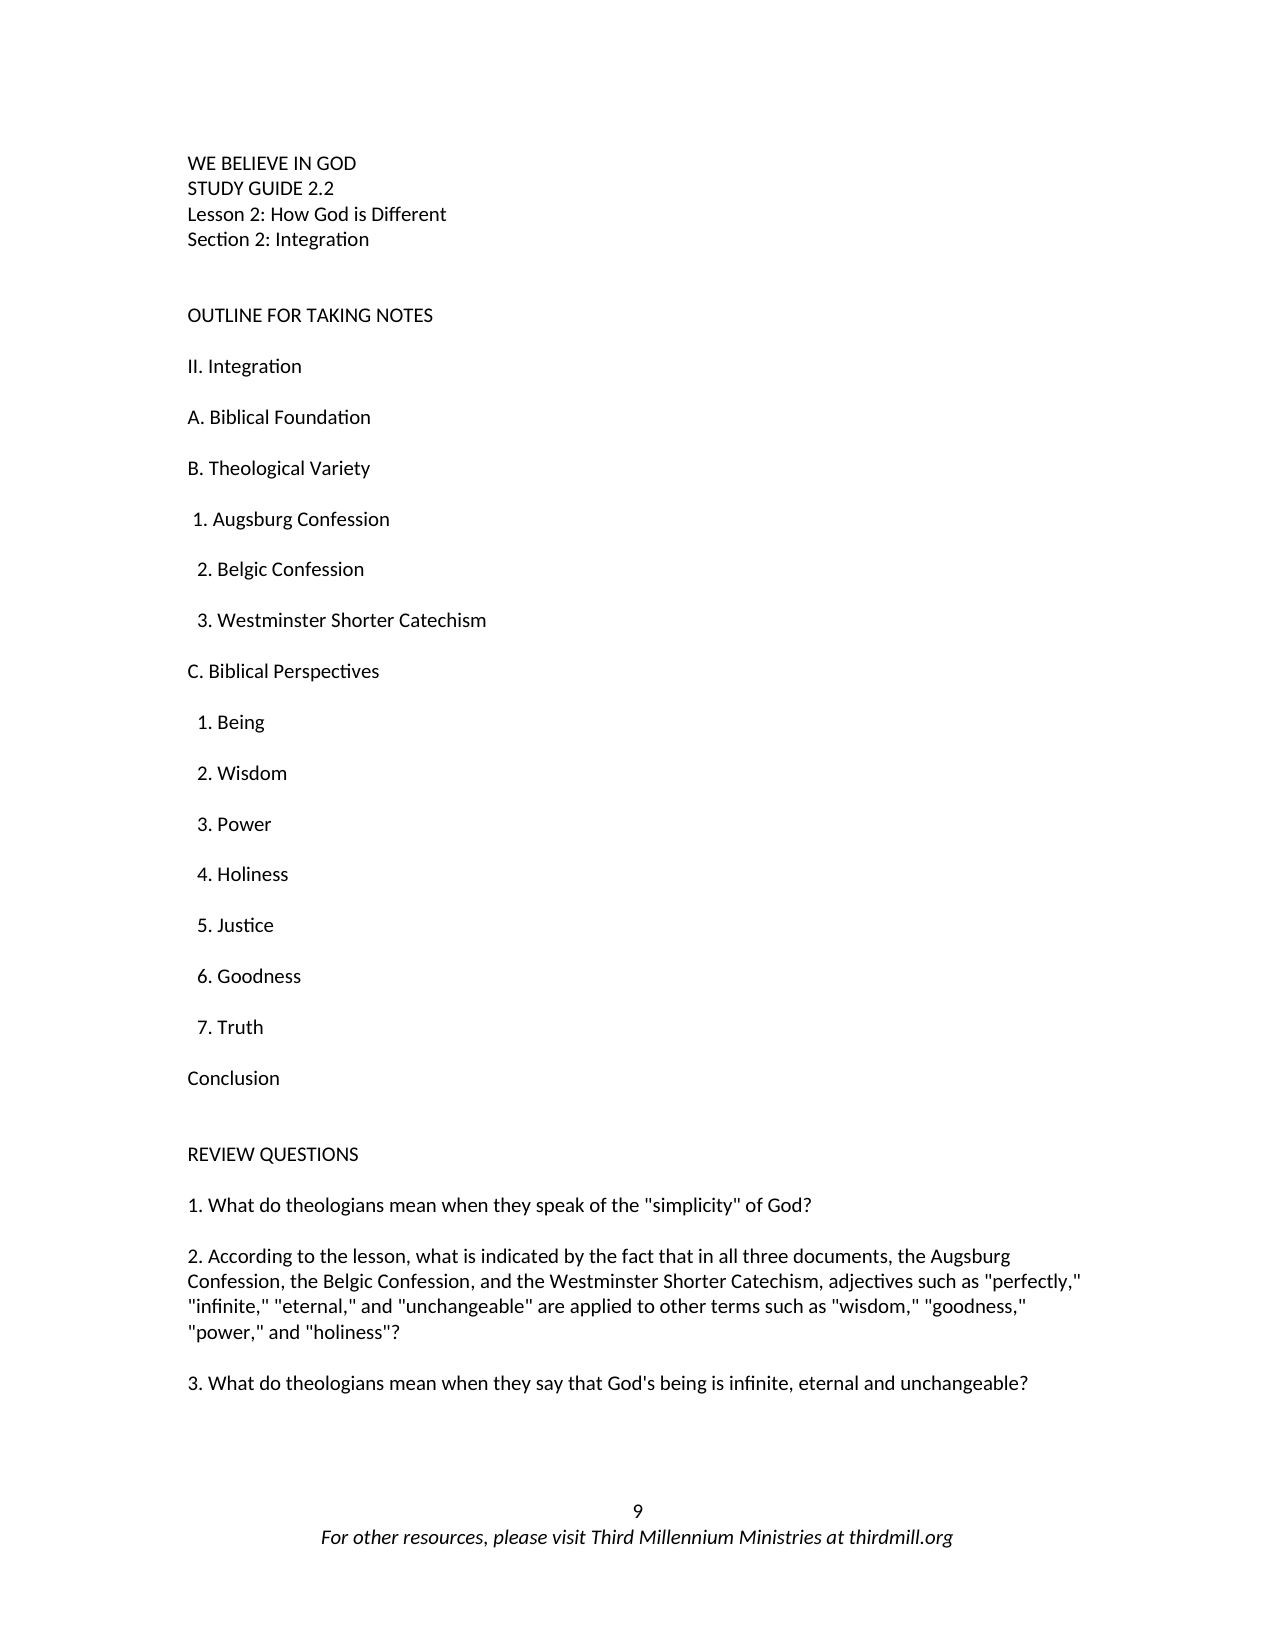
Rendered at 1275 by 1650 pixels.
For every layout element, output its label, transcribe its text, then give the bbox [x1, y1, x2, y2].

text 1. What do theologians mean when they speak of the "simplicity" of God? [187, 1192, 1087, 1217]
text 2. Wisdom [187, 760, 1087, 785]
text 5. Justice [187, 912, 1087, 938]
text REVIEW QUESTIONS [187, 1141, 1087, 1167]
text 2. According to the lesson, what is indicated by the fact that in all three documents, the Augsburg Confession, the Belgic Confession, and the Westminster Shorter Catechism, adjectives such as "perfectly," "infinite," "eternal," and "unchangeable" are applied to other terms such as "wisdom," "goodness," "power," and "holiness"? [187, 1243, 1087, 1344]
text B. Theological Variety [187, 455, 1087, 480]
text II. Integration [187, 353, 1087, 379]
text 2. Belgic Confession [187, 557, 1087, 582]
text Conclusion [187, 1065, 1087, 1090]
text WE BELIEVE IN GOD [187, 150, 1087, 175]
text 6. Goodness [187, 963, 1087, 989]
text STUDY GUIDE 2.2 [187, 175, 1087, 201]
text Section 2: Integration [187, 226, 1087, 252]
text OUTLINE FOR TAKING NOTES [187, 302, 1087, 328]
text 3. Westminster Shorter Catechism [187, 607, 1087, 633]
text 4. Holiness [187, 862, 1087, 887]
text A. Biblical Foundation [187, 404, 1087, 429]
text Lesson 2: How God is Different [187, 201, 1087, 226]
text 1. Being [187, 709, 1087, 734]
text 7. Truth [187, 1014, 1087, 1039]
text C. Biblical Perspectives [187, 658, 1087, 684]
text 3. Power [187, 811, 1087, 836]
text 3. What do theologians mean when they say that God's being is infinite, eternal and unchangeable? [187, 1370, 1087, 1395]
text 1. Augsburg Confession [187, 506, 1087, 531]
